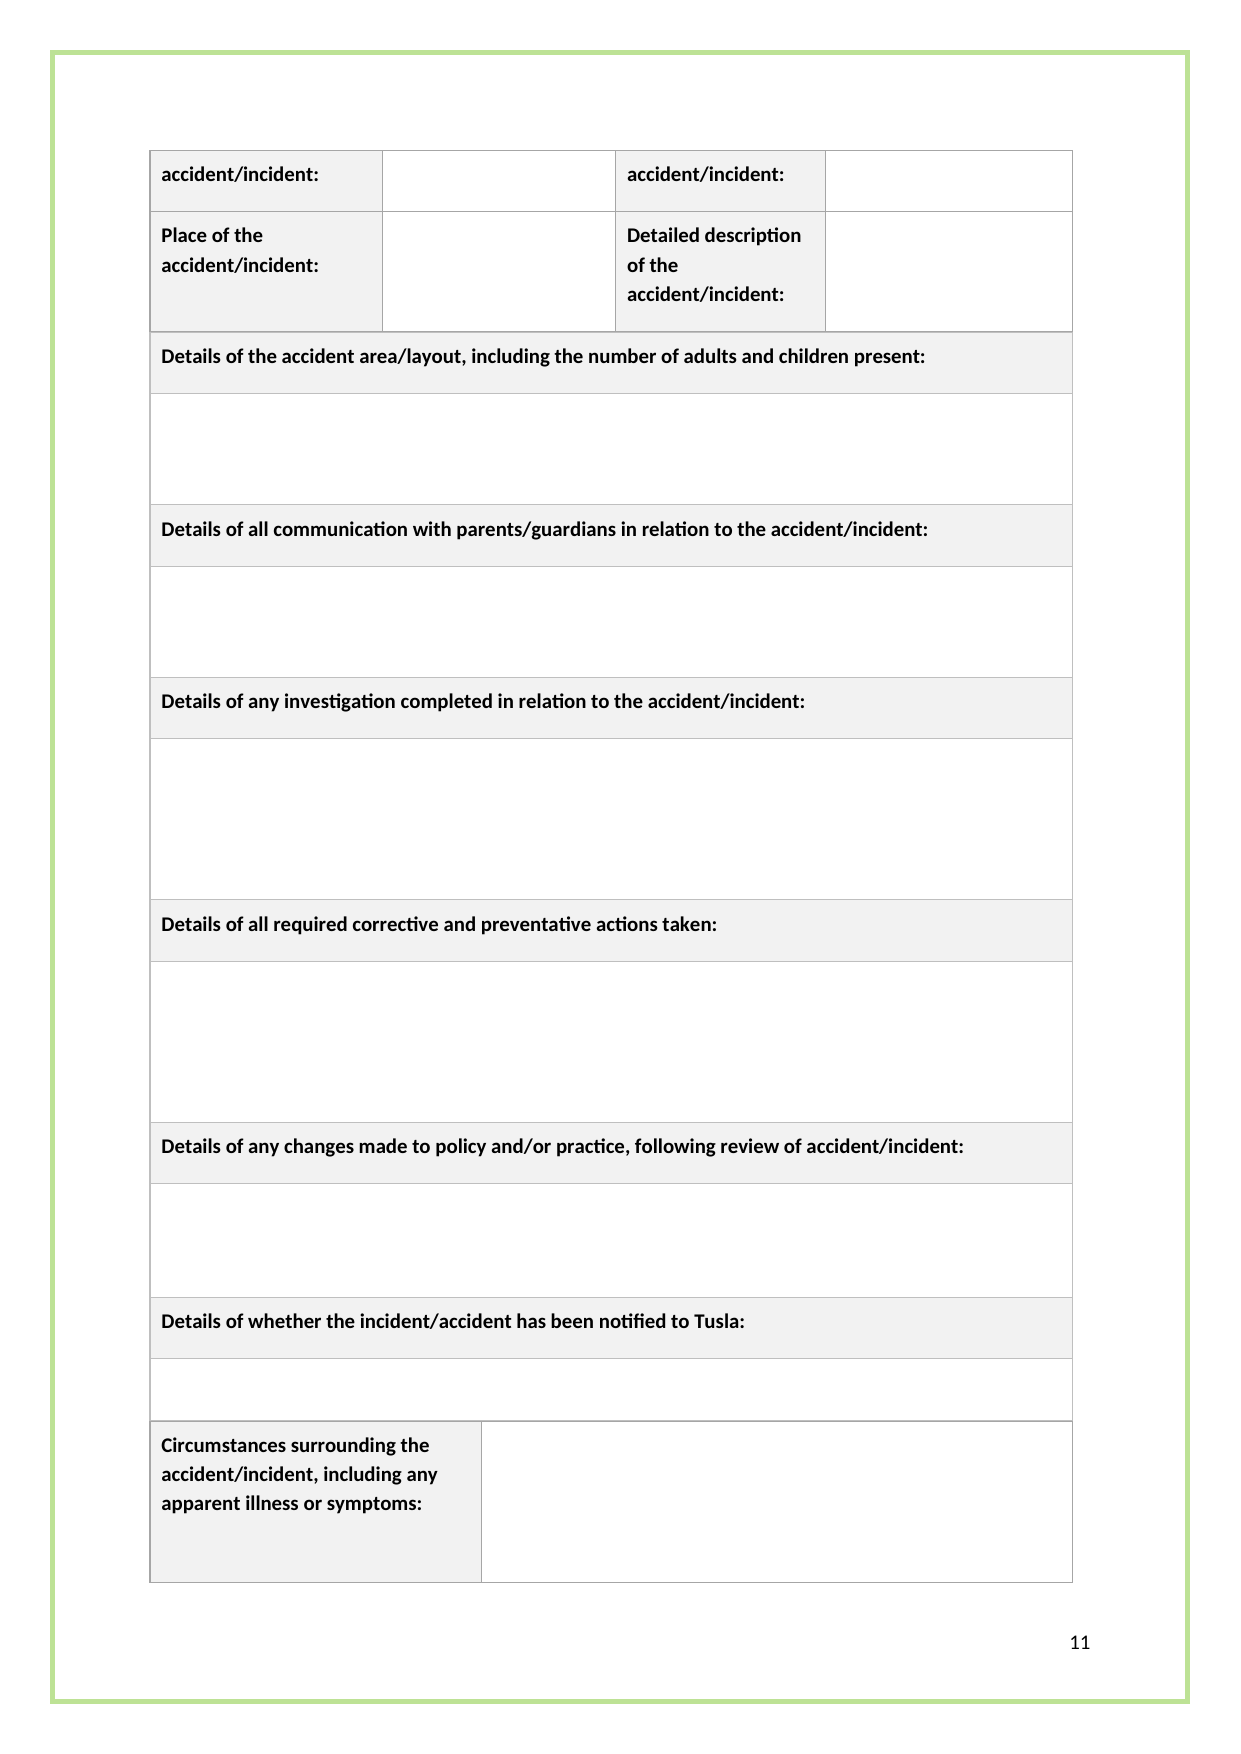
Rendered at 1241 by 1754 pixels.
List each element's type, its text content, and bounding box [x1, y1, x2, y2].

table_cell [383, 151, 615, 211]
table_cell Details of any investigation completed in relation to the accident/incident: [151, 678, 1072, 738]
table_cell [616, 151, 825, 211]
table_header Details of the accident area/layout, including the number of adults and children present: [151, 333, 1072, 393]
table_cell Details of all communication with parents/guardians in relation to the accident/incident: [151, 505, 1072, 566]
table_cell Detailed description of the accident/incident: [616, 212, 825, 331]
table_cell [151, 151, 382, 211]
table_cell [151, 567, 1072, 677]
table_cell [151, 1184, 1072, 1297]
table_cell Details of all required corrective and preventative actions taken: [151, 900, 1072, 961]
table_cell Place of the accident/incident: [151, 212, 382, 331]
table_cell Details of any changes made to policy and/or practice, following review of accident/incident: [151, 1123, 1072, 1183]
table_header [482, 1422, 1072, 1582]
table_cell [383, 212, 615, 331]
table_cell [151, 739, 1072, 899]
table_cell [151, 394, 1072, 504]
table_cell [151, 1359, 1072, 1419]
table_header Circumstances surrounding the accident/incident, including any apparent illness or symptoms: [151, 1422, 481, 1582]
table_cell [151, 962, 1072, 1122]
table_cell [826, 212, 1072, 331]
table_cell Details of whether the incident/accident has been notified to Tusla: [151, 1298, 1072, 1358]
